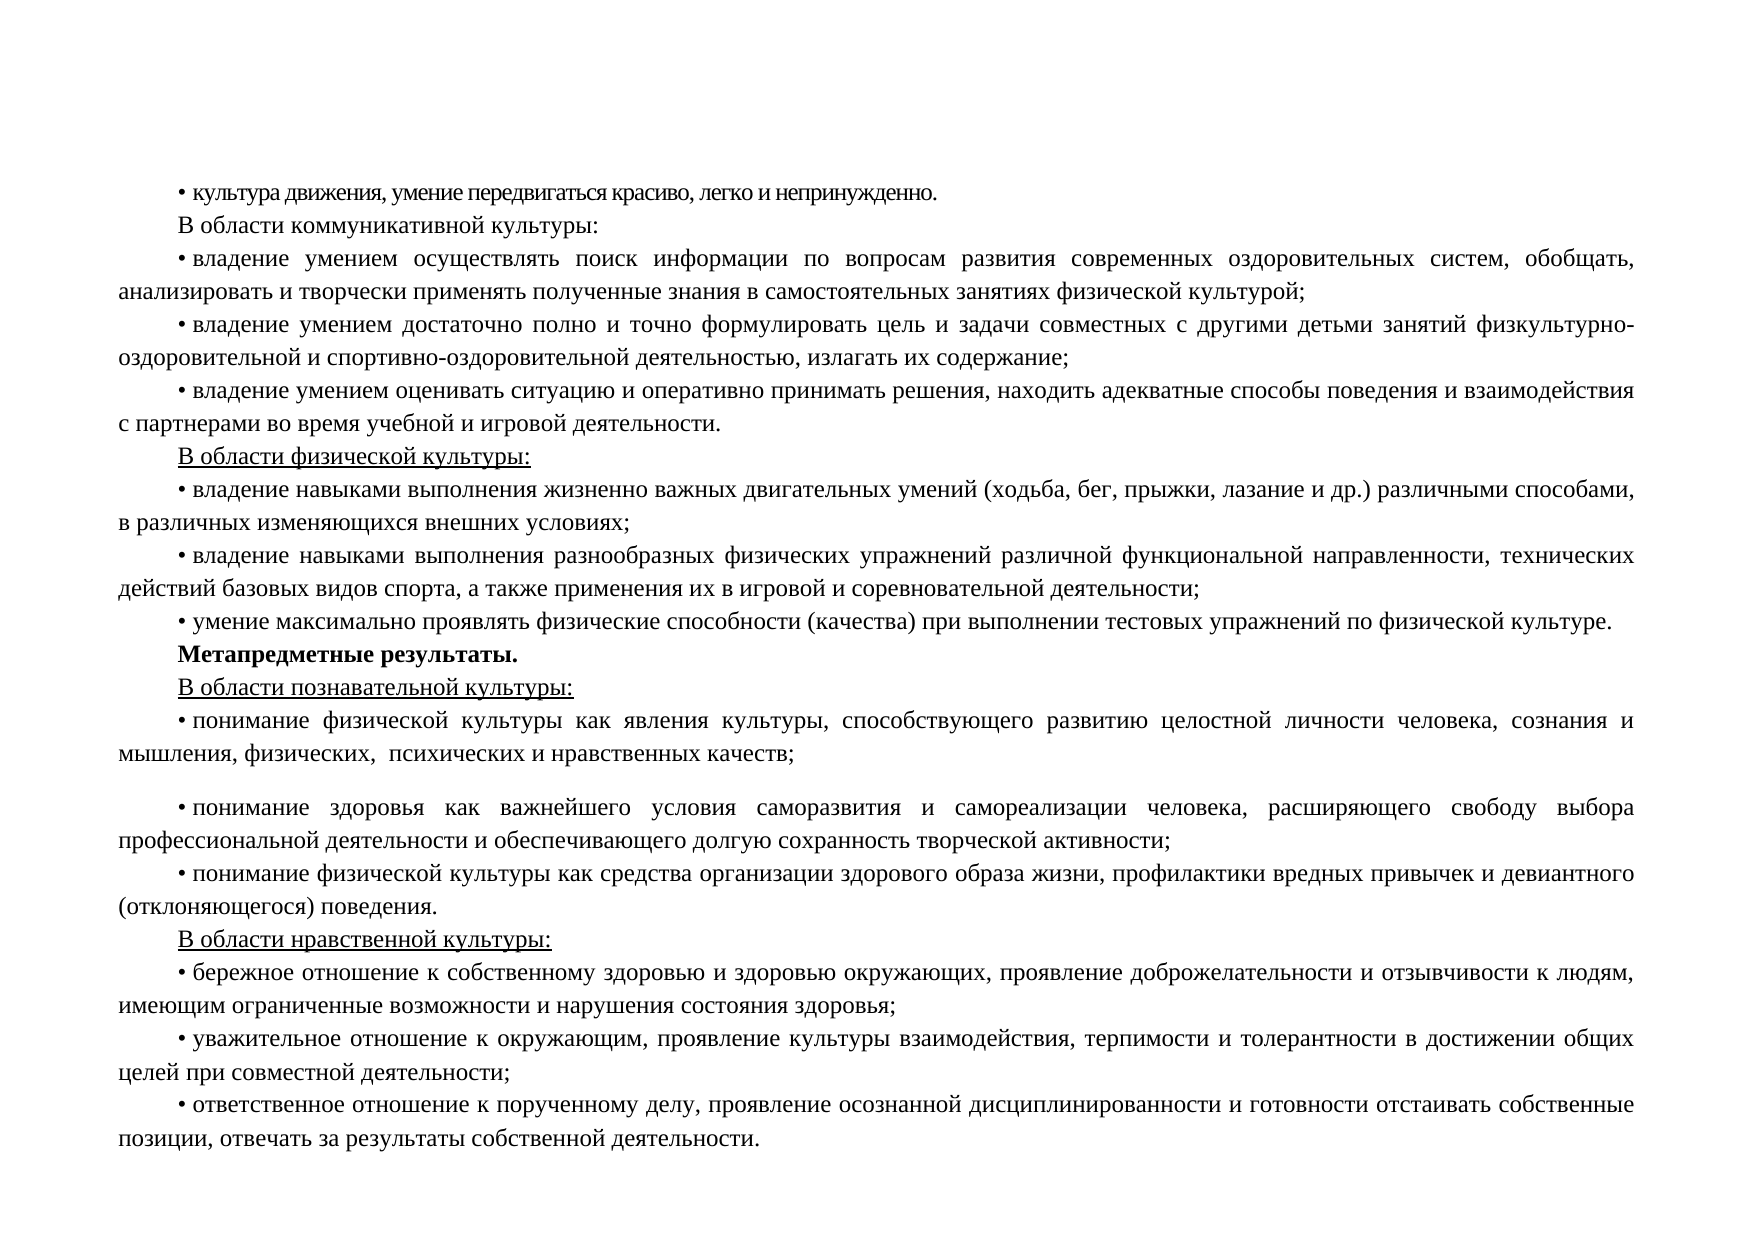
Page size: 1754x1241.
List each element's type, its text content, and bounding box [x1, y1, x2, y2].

text • понимание физической культуры как средства организации здорового образа жизни, профилактики вредных привычек и девиантного (отклоняющегося) поведения. [118, 858, 1636, 920]
text • культура движения, умение передвигаться красиво, легко и непринужденно. [118, 177, 1636, 206]
text • уважительное отношение к окружающим, проявление культуры взаимодействия, терпимости и толерантности в достижении общих целей при совместной деятельности; [118, 1023, 1636, 1085]
text • владение умением оценивать ситуацию и оперативно принимать решения, находить адекватные способы поведения и взаимодействия с партнерами во время учебной и игровой деятельности. [118, 375, 1636, 437]
text В области нравственной культуры: [118, 924, 1636, 953]
text В области познавательной культуры: [118, 672, 1636, 701]
text • владение умением достаточно полно и точно формулировать цель и задачи совместных с другими детьми занятий физкультурно-оздоровительной и спортивно-оздоровительной деятельностью, излагать их содержание; [118, 309, 1636, 371]
text • понимание физической культуры как явления культуры, способствующего развитию целостной личности человека, сознания и мышления, физических, психических и нравственных качеств; [118, 706, 1636, 767]
text • умение максимально проявлять физические способности (качества) при выполнении тестовых упражнений по физической культуре. [118, 606, 1636, 635]
text В области коммуникативной культуры: [118, 210, 1636, 239]
text Метапредметные результаты. [118, 639, 1636, 668]
text В области физической культуры: [118, 441, 1636, 470]
text • бережное отношение к собственному здоровью и здоровью окружающих, проявление доброжелательности и отзывчивости к людям, имеющим ограниченные возможности и нарушения состояния здоровья; [118, 957, 1636, 1019]
text • владение навыками выполнения разнообразных физических упражнений различной функциональной направленности, технических действий базовых видов спорта, а также применения их в игровой и соревновательной деятельности; [118, 540, 1636, 602]
text • владение навыками выполнения жизненно важных двигательных умений (ходьба, бег, прыжки, лазание и др.) различными способами, в различных изменяющихся внешних условиях; [118, 474, 1636, 536]
text • ответственное отношение к порученному делу, проявление осознанной дисциплинированности и готовности отстаивать собственные позиции, отвечать за результаты собственной деятельности. [118, 1089, 1636, 1151]
text • владение умением осуществлять поиск информации по вопросам развития современных оздоровительных систем, обобщать, анализировать и творчески применять полученные знания в самостоятельных занятиях физической культурой; [118, 243, 1636, 305]
text • понимание здоровья как важнейшего условия саморазвития и самореализации человека, расширяющего свободу выбора профессиональной деятельности и обеспечивающего долгую сохранность творческой активности; [118, 792, 1636, 854]
